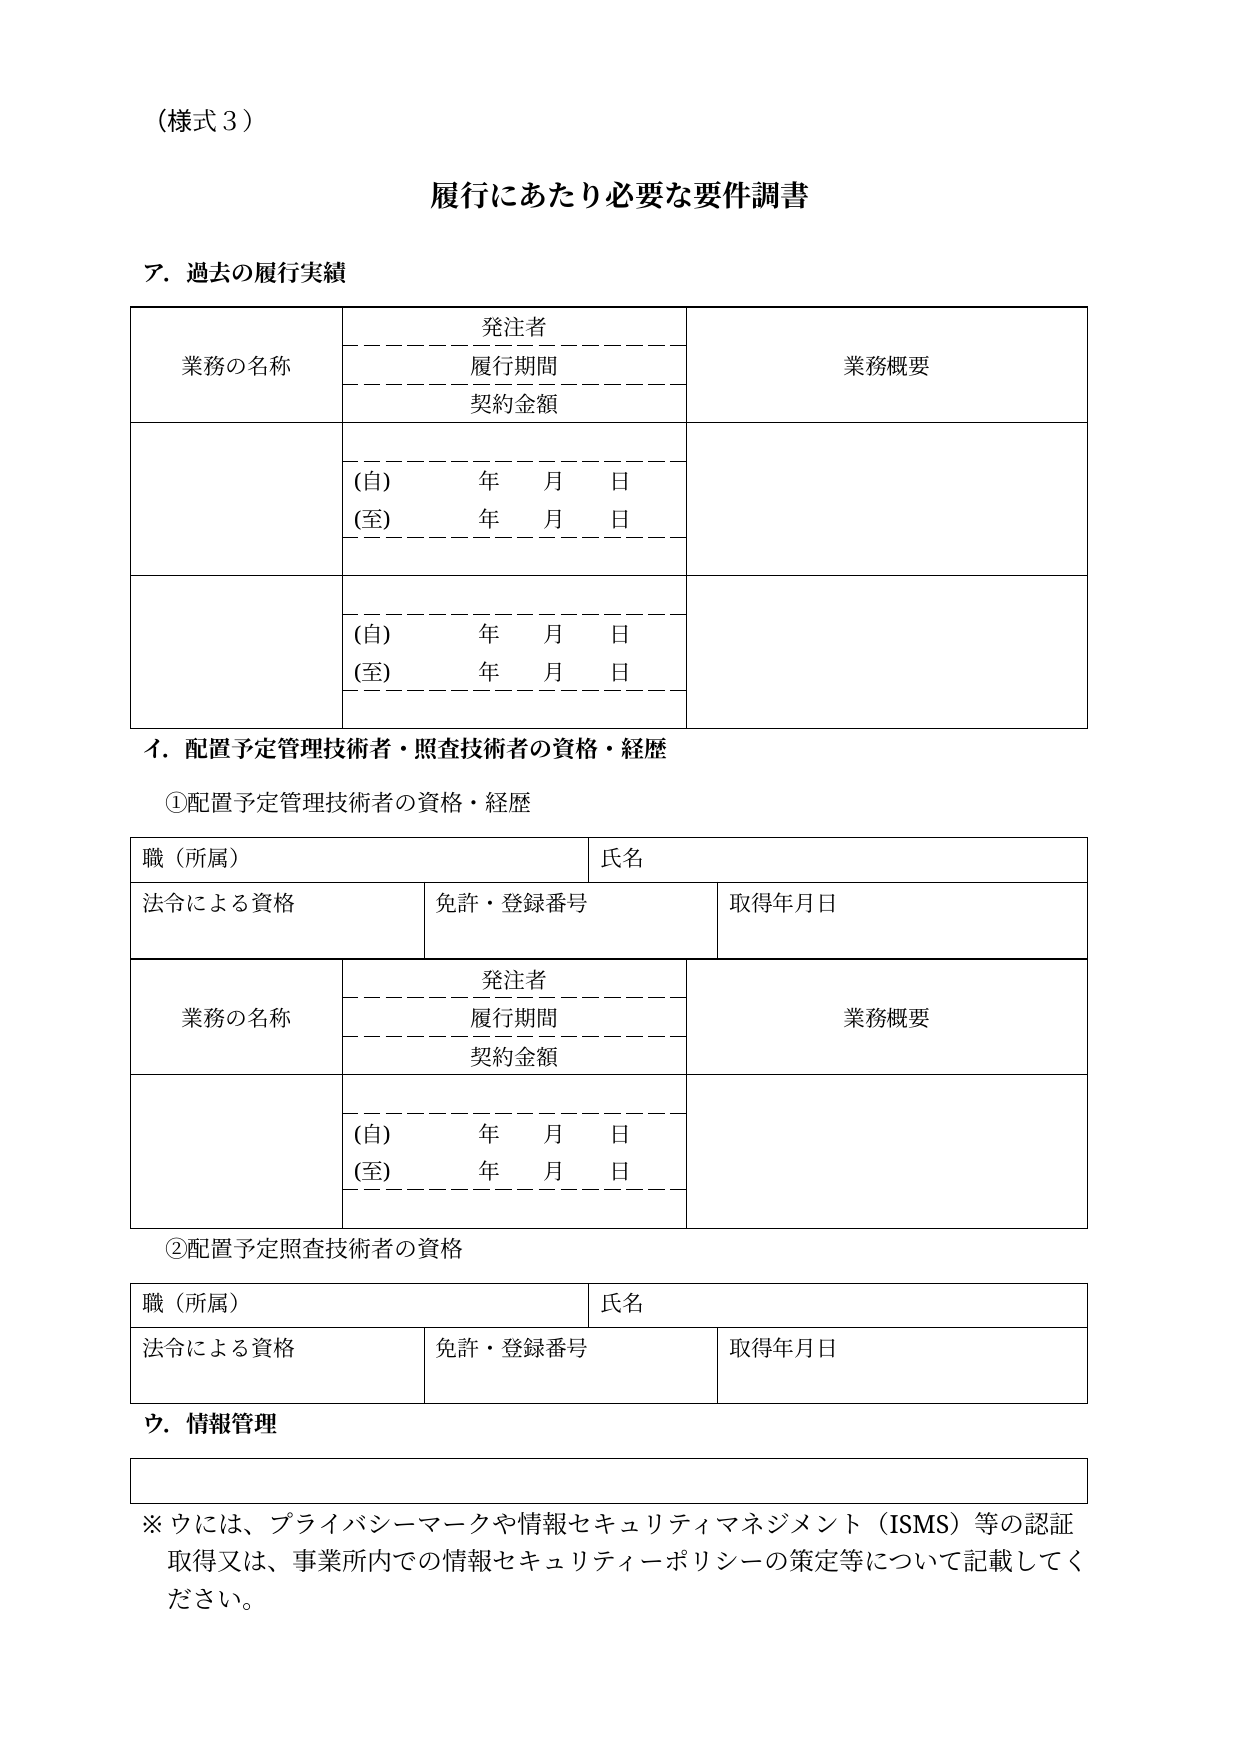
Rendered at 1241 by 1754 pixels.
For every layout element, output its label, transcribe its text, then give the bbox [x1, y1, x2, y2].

table_cell 免許・登録番号 [425, 1328, 717, 1403]
table_header 業務概要 [687, 308, 1087, 422]
table_header [131, 1459, 1087, 1502]
table_header 業務の名称 [131, 308, 342, 422]
table_cell 法令による資格 [131, 1328, 424, 1403]
table_header 業務概要 [687, 960, 1087, 1074]
table_cell [131, 1075, 342, 1227]
table_header 氏名 [589, 1284, 1087, 1327]
table_cell [343, 537, 686, 575]
table_header 発注者 [343, 308, 686, 345]
table_header 業務の名称 [131, 960, 342, 1074]
table_cell [687, 576, 1087, 728]
table_cell [131, 576, 342, 728]
table_header 氏名 [589, 838, 1087, 882]
table_cell [687, 1075, 1087, 1227]
text ①配置予定管理技術者の資格・経歴 [142, 783, 1098, 821]
table_cell [687, 423, 1087, 575]
table_cell [343, 423, 686, 461]
table_cell [343, 690, 686, 728]
text ②配置予定照査技術者の資格 [142, 1228, 1098, 1266]
table_cell [343, 1189, 686, 1227]
table_cell (自) 年 月 日 (至) 年 月 日 [343, 1113, 686, 1189]
table_cell [343, 576, 686, 614]
text イ．配置予定管理技術者・照査技術者の資格・経歴 [142, 729, 1098, 767]
table_cell [343, 1075, 686, 1113]
table_cell 契約金額 [343, 384, 686, 422]
table_cell 履行期間 [343, 997, 686, 1036]
table_cell 履行期間 [343, 345, 686, 383]
text （様式３） [142, 101, 1098, 138]
table_cell [131, 423, 342, 575]
table_cell (自) 年 月 日 (至) 年 月 日 [343, 461, 686, 537]
table_header 職（所属） [131, 1284, 588, 1327]
text ウ．情報管理 [142, 1404, 1098, 1442]
table_cell 免許・登録番号 [425, 883, 717, 958]
table_cell 法令による資格 [131, 883, 424, 958]
table_cell 取得年月日 [718, 883, 1087, 958]
text ア．過去の履行実績 [142, 252, 1098, 290]
text 履行にあたり必要な要件調書 [142, 156, 1098, 231]
table_cell (自) 年 月 日 (至) 年 月 日 [343, 614, 686, 690]
table_cell 契約金額 [343, 1036, 686, 1074]
table_header 職（所属） [131, 838, 588, 882]
text ※ ウには、プライバシーマークや情報セキュリティマネジメント（ISMS）等の認証取得又は、事業所内での情報セキュリティーポリシーの策定等について記載してください。 [142, 1503, 1098, 1616]
table_header 発注者 [343, 960, 686, 997]
table_cell 取得年月日 [718, 1328, 1087, 1403]
